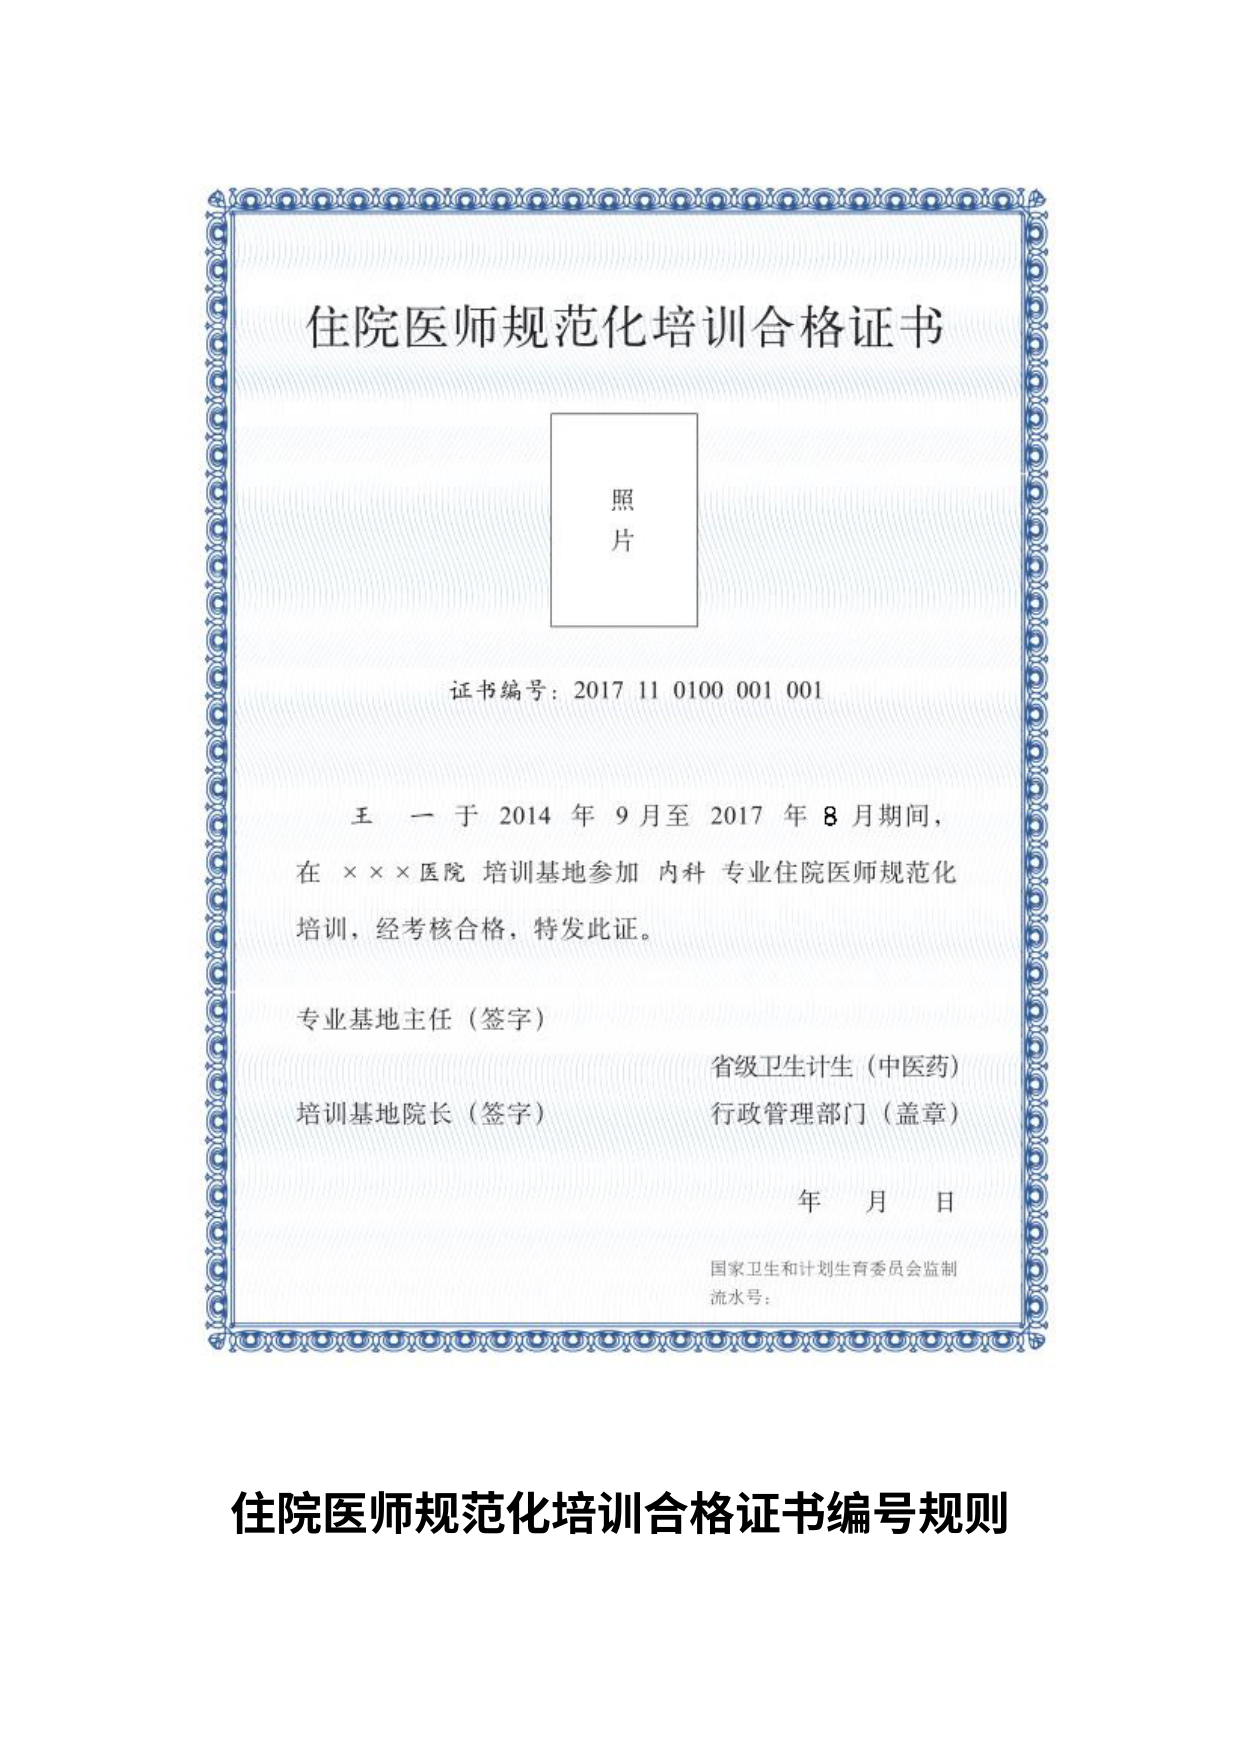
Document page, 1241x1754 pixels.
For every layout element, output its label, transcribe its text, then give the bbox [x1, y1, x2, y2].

text 住院医师规范化培训合格证书编号规则 [187, 1462, 1053, 1559]
picture [187, 162, 1074, 1392]
